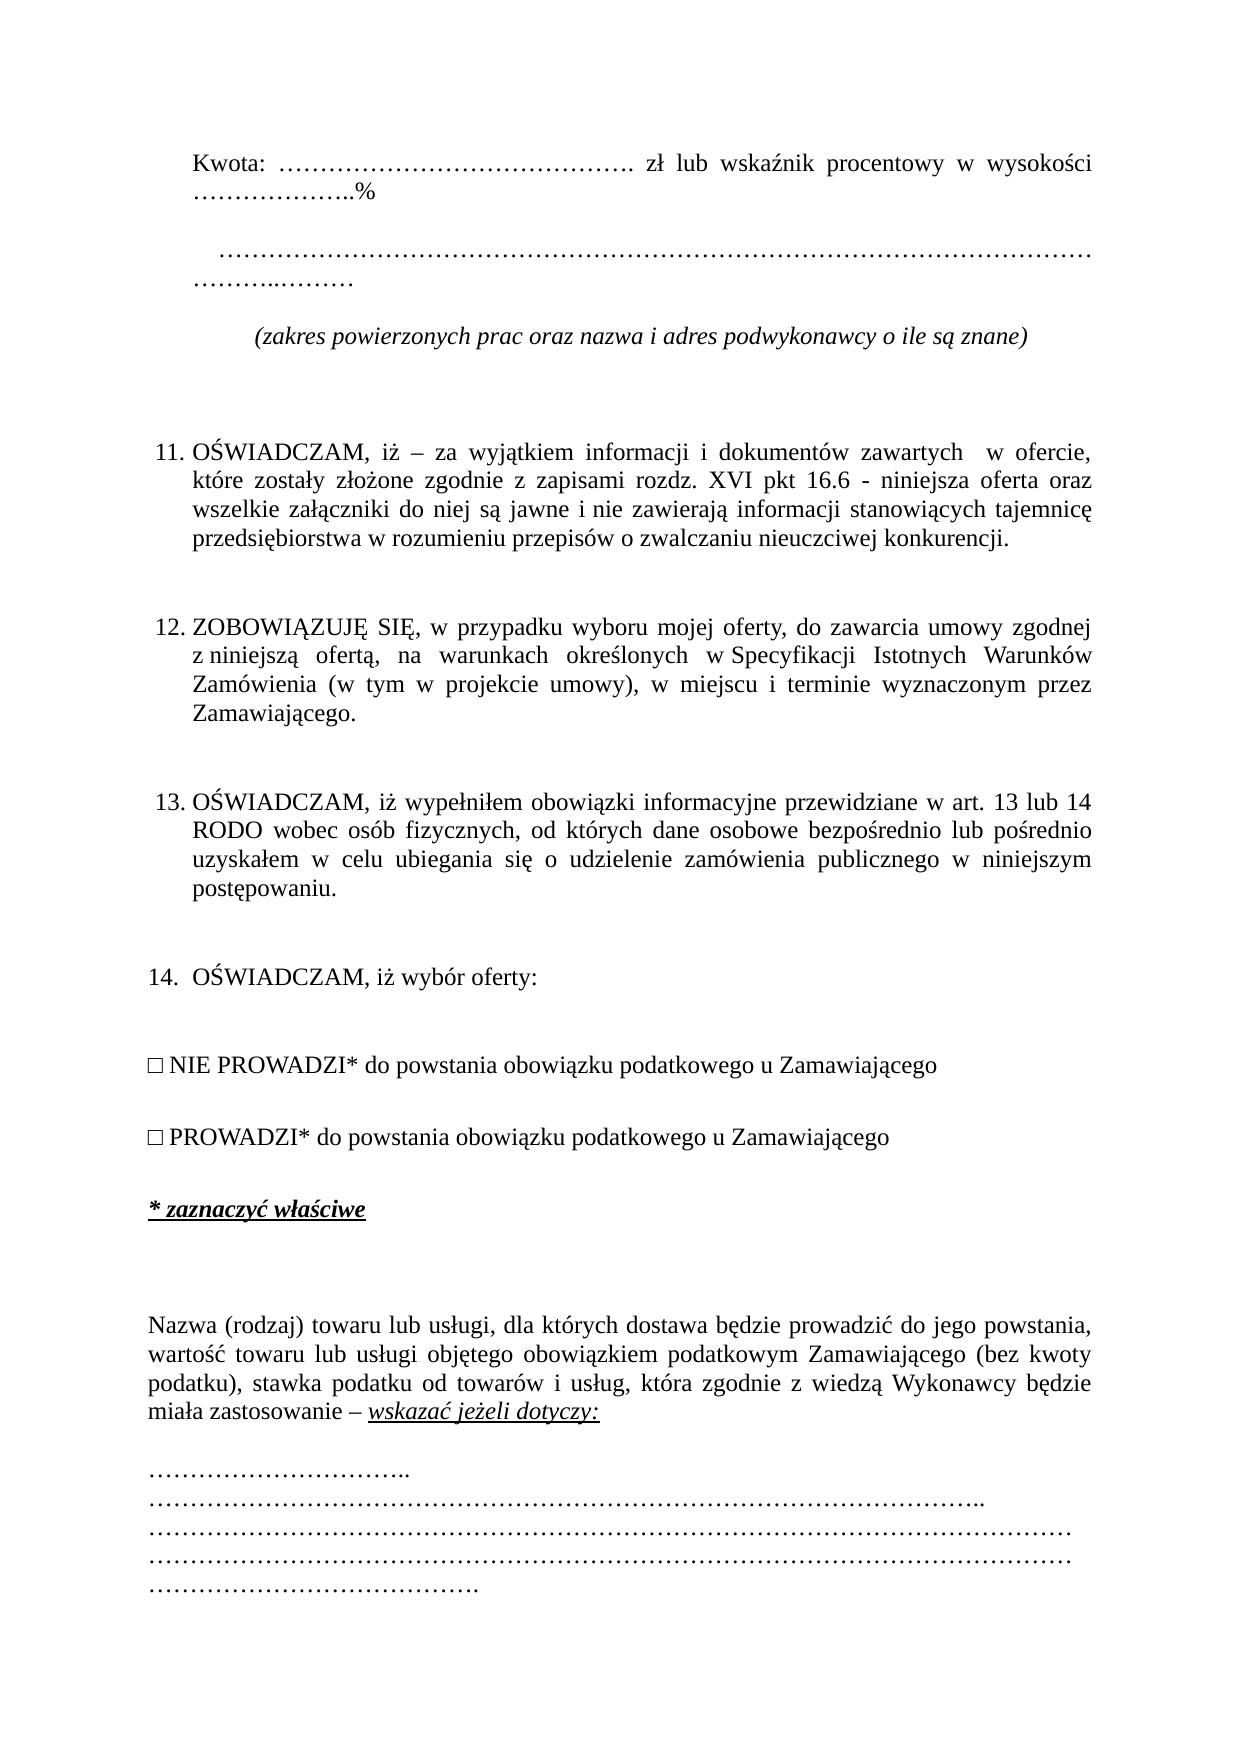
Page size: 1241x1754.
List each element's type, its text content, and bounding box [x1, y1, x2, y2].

list ZOBOWIĄZUJĘ SIĘ, w przypadku wyboru mojej oferty, do zawarcia umowy zgodnej z niniejszą ofertą, na warunkach określonych w Specyfikacji Istotnych Warunków Zamówienia (w tym w projekcie umowy), w miejscu i terminie wyznaczonym przez Zamawiającego. [154, 612, 1093, 727]
list OŚWIADCZAM, iż – za wyjątkiem informacji i dokumentów zawartych w ofercie, które zostały złożone zgodnie z zapisami rozdz. XVI pkt 16.6 - niniejsza oferta oraz wszelkie załączniki do niej są jawne i nie zawierają informacji stanowiących tajemnicę przedsiębiorstwa w rozumieniu przepisów o zwalczaniu nieuczciwej konkurencji. [154, 437, 1093, 552]
text □ PROWADZI* do powstania obowiązku podatkowego u Zamawiającego [148, 1122, 1093, 1151]
text Nazwa (rodzaj) towaru lub usługi, dla których dostawa będzie prowadzić do jego powstania, wartość towaru lub usługi objętego obowiązkiem podatkowym Zamawiającego (bez kwoty podatku), stawka podatku od towarów i usług, która zgodnie z wiedzą Wykonawcy będzie miała zastosowanie – wskazać jeżeli dotyczy: [148, 1310, 1093, 1425]
text □ NIE PROWADZI* do powstania obowiązku podatkowego u Zamawiającego [148, 1050, 1093, 1078]
list OŚWIADCZAM, iż wypełniłem obowiązki informacyjne przewidziane w art. 13 lub 14 RODO wobec osób fizycznych, od których dane osobowe bezpośrednio lub pośrednio uzyskałem w celu ubiegania się o udzielenie zamówienia publicznego w niniejszym postępowaniu. [154, 787, 1093, 902]
text * zaznaczyć właściwe [148, 1194, 1093, 1223]
text …………………………..……………………………………………………………………………………….. ………………………………………………………………………………………………………………………………………………………………………………………………………………………………………. [148, 1454, 1093, 1598]
text ……………………………………………………………………………………………………..……… [192, 234, 1093, 292]
list OŚWIADCZAM, iż wybór oferty: [148, 962, 1093, 991]
text Kwota: ……………………………………. zł lub wskaźnik procentowy w wysokości ………………..% [192, 148, 1093, 205]
text (zakres powierzonych prac oraz nazwa i adres podwykonawcy o ile są znane) [192, 321, 1093, 350]
